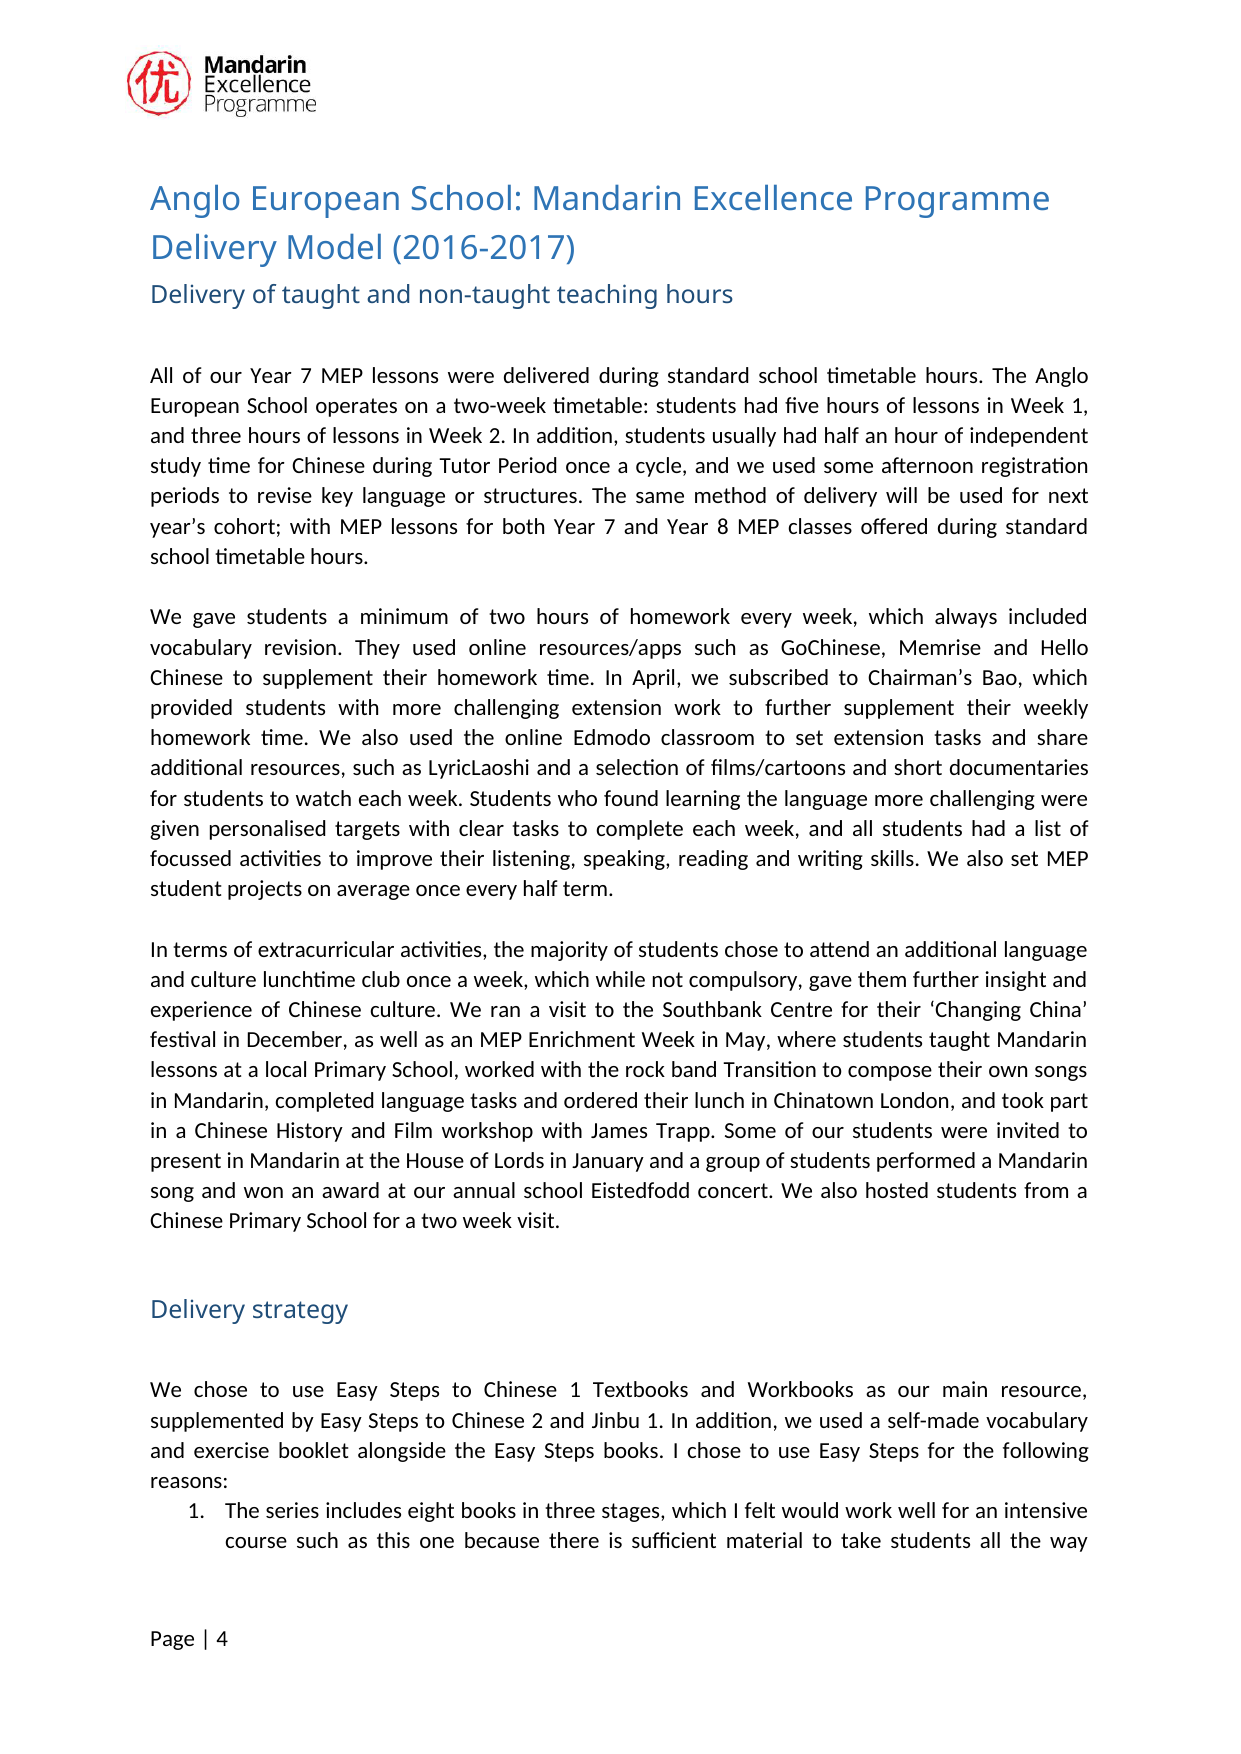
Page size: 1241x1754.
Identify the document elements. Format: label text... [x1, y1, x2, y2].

subtitle Anglo European School: Mandarin Excellence Programme Delivery Model (2016-2017) [150, 175, 1090, 269]
text All of our Year 7 MEP lessons were delivered during standard school timetable hours. The Anglo European School operates on a two-week timetable: students had five hours of lessons in Week 1, and three hours of lessons in Week 2. In addition, students usually had half an hour of independent study time for Chinese during Tutor Period once a cycle, and we used some afternoon registration periods to revise key language or structures. The same method of delivery will be used for next year’s cohort; with MEP lessons for both Year 7 and Year 8 MEP classes offered during standard school timetable hours. [150, 361, 1090, 570]
text We gave students a minimum of two hours of homework every week, which always included vocabulary revision. They used online resources/apps such as GoChinese, Memrise and Hello Chinese to supplement their homework time. In April, we subscribed to Chairman’s Bao, which provided students with more challenging extension work to further supplement their weekly homework time. We also used the online Edmodo classroom to set extension tasks and share additional resources, such as LyricLaoshi and a selection of films/cartoons and short documentaries for students to watch each week. Students who found learning the language more challenging were given personalised targets with clear tasks to complete each week, and all students had a list of focussed activities to improve their listening, speaking, reading and writing skills. We also set MEP student projects on average once every half term. [150, 602, 1090, 902]
text We chose to use Easy Steps to Chinese 1 Textbooks and Workbooks as our main resource, supplemented by Easy Steps to Chinese 2 and Jinbu 1. In addition, we used a self-made vocabulary and exercise booklet alongside the Easy Steps books. I chose to use Easy Steps for the following reasons: [150, 1376, 1090, 1494]
subtitle Delivery of taught and non-taught teaching hours [150, 277, 1090, 311]
subtitle Delivery strategy [150, 1292, 1090, 1326]
text In terms of extracurricular activities, the majority of students chose to attend an additional language and culture lunchtime club once a week, which while not compulsory, gave them further insight and experience of Chinese culture. We ran a visit to the Southbank Centre for their ‘Changing China’ festival in December, as well as an MEP Enrichment Week in May, where students taught Mandarin lessons at a local Primary School, worked with the rock band Transition to compose their own songs in Mandarin, completed language tasks and ordered their lunch in Chinatown London, and took part in a Chinese History and Film workshop with James Trapp. Some of our students were invited to present in Mandarin at the House of Lords in January and a group of students performed a Mandarin song and won an award at our annual school Eistedfodd concert. We also hosted students from a Chinese Primary School for a two week visit. [150, 935, 1090, 1234]
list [187, 1496, 1090, 1554]
